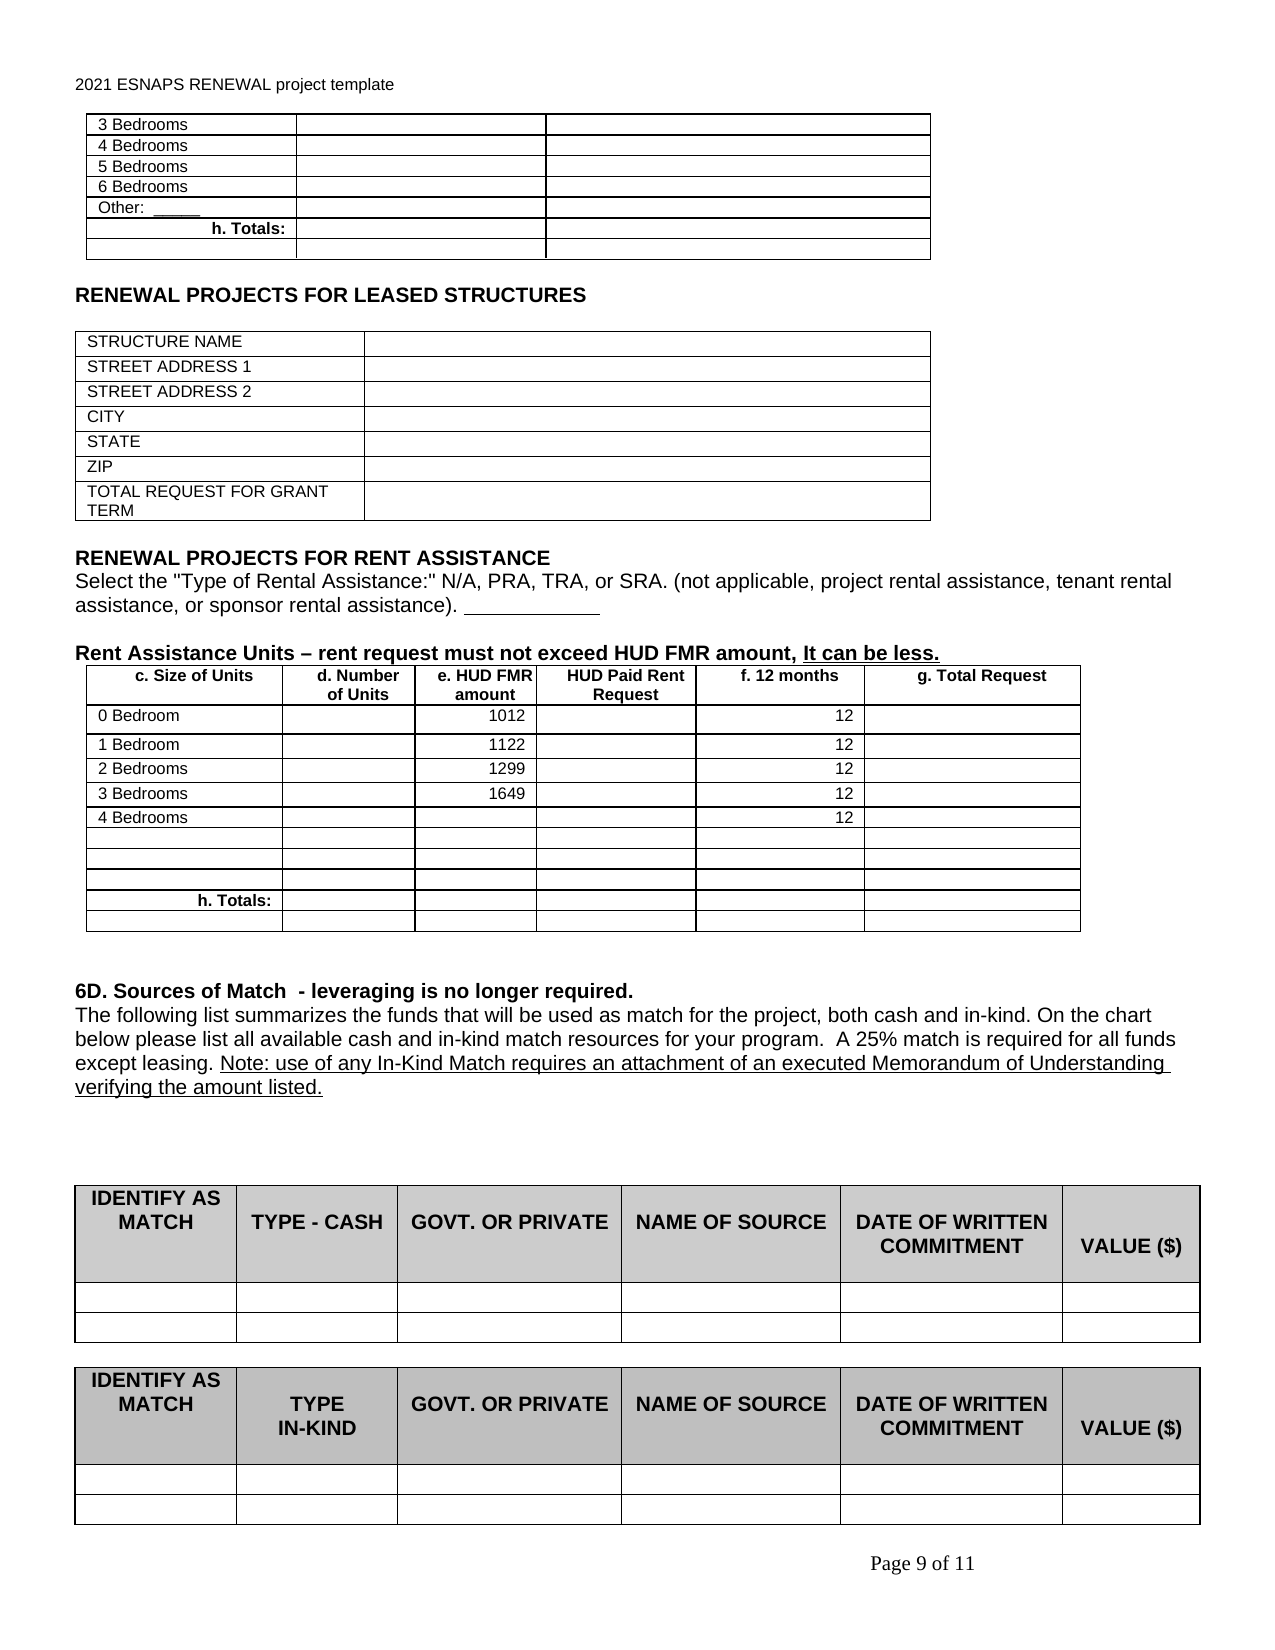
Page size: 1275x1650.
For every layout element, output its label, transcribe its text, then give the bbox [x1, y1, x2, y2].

table_cell [87, 239, 296, 258]
table_cell TOTAL REQUEST FOR GRANT TERM [76, 482, 364, 520]
table_header Value ($) [1063, 1186, 1199, 1282]
table_cell [398, 1495, 621, 1524]
table_cell [297, 239, 545, 258]
table_cell [237, 1283, 397, 1312]
table_cell STREET ADDRESS 1 [76, 357, 364, 381]
table_cell [87, 849, 282, 868]
table_cell [697, 828, 864, 848]
table_cell 4 Bedrooms [87, 808, 282, 827]
table_header DATE OF WRITTEN COMMITMENT [841, 1186, 1062, 1282]
table_cell [697, 870, 864, 889]
table_header f. 12 months [697, 666, 864, 704]
table_cell [398, 1465, 621, 1494]
table_cell [537, 808, 695, 827]
table_header HUD Paid Rent Request [537, 666, 695, 704]
table_cell 6 Bedrooms [87, 177, 296, 196]
table_cell [865, 891, 1080, 910]
table_cell [283, 735, 414, 758]
table_cell [547, 136, 930, 155]
table_cell [865, 783, 1080, 806]
table_cell [365, 457, 930, 481]
table_cell [622, 1495, 840, 1524]
table_cell [76, 1283, 236, 1312]
table_cell [87, 911, 282, 931]
table_cell [283, 783, 414, 806]
table_cell [537, 783, 695, 806]
table_cell 1012 [416, 706, 536, 733]
table_cell 3 Bedrooms [87, 783, 282, 806]
table_header c. Size of Units [87, 666, 282, 704]
table_cell [537, 870, 695, 889]
table_header iDENTIFY AS MATCH [76, 1368, 236, 1464]
table_cell [297, 156, 545, 176]
table_cell 12 [697, 783, 864, 806]
table_cell [537, 706, 695, 733]
table_header Value ($) [1063, 1368, 1199, 1464]
table_cell [237, 1313, 397, 1342]
table_header NAME OF SOURCE [622, 1368, 840, 1464]
table_cell [283, 911, 414, 931]
table_cell [416, 808, 536, 827]
table_cell [1063, 1465, 1199, 1494]
table_cell [283, 808, 414, 827]
table_header d. Number of Units [283, 666, 414, 704]
table_cell 1 Bedroom [87, 735, 282, 758]
table_cell [398, 1313, 621, 1342]
table_cell h. Totals: [87, 219, 296, 238]
table_cell [865, 735, 1080, 758]
table_cell STREET ADDRESS 2 [76, 382, 364, 406]
table_header DATE OF WRITTEN COMMITMENT [841, 1368, 1062, 1464]
table_header g. Total Request [865, 666, 1080, 704]
table_cell [547, 219, 930, 238]
table_cell [365, 407, 930, 431]
table_cell [87, 828, 282, 848]
table_header NAME OF SOURCE [622, 1186, 840, 1282]
table_cell STATE [76, 432, 364, 456]
table_cell [237, 1495, 397, 1524]
table_cell [1063, 1313, 1199, 1342]
table_cell [416, 870, 536, 889]
table_cell [841, 1465, 1062, 1494]
table_cell 12 [697, 735, 864, 758]
table_cell [297, 198, 545, 217]
table_cell [865, 849, 1080, 868]
table_cell 12 [697, 759, 864, 782]
text Rent Assistance Units – rent request must not exceed HUD FMR amount, It can be less. [75, 641, 1200, 665]
table_cell [865, 808, 1080, 827]
table_cell [297, 136, 545, 155]
table_cell [537, 891, 695, 910]
table_header GOVT. OR PRIVATE [398, 1368, 621, 1464]
table_cell Other: _____ [87, 198, 296, 217]
table_cell [283, 849, 414, 868]
table_cell [547, 239, 930, 258]
table_cell [622, 1283, 840, 1312]
table_cell [87, 870, 282, 889]
text Select the "Type of Rental Assistance:" N/A, PRA, TRA, or SRA. (not applicable, project rental assistance, tenant rental assistance, or sponsor rental assistance). [75, 569, 1200, 617]
table_cell 1122 [416, 735, 536, 758]
table_cell [1063, 1495, 1199, 1524]
table_cell [547, 177, 930, 196]
table_cell [697, 891, 864, 910]
table_cell [297, 219, 545, 238]
table_header TYPE In-Kind [237, 1368, 397, 1464]
table_header [365, 332, 930, 356]
table_cell [398, 1283, 621, 1312]
table_cell [237, 1465, 397, 1494]
table_cell [76, 1495, 236, 1524]
text RENEWAL PROJECTS FOR LEASED STRUCTURES [75, 283, 1200, 307]
table_cell 5 Bedrooms [87, 156, 296, 176]
table_cell 1299 [416, 759, 536, 782]
table_cell h. Totals: [87, 891, 282, 910]
table_cell [365, 482, 930, 520]
table_cell [416, 849, 536, 868]
table_cell [76, 1313, 236, 1342]
table_header STRUCTURE NAME [76, 332, 364, 356]
table_cell [537, 849, 695, 868]
table_cell [622, 1313, 840, 1342]
table_header TYPE - Cash [237, 1186, 397, 1282]
table_cell [416, 891, 536, 910]
text 6D. Sources of Match - leveraging is no longer required. [75, 979, 1200, 1003]
table_header e. HUD FMR amount [416, 666, 536, 704]
table_cell [283, 870, 414, 889]
table_cell [297, 115, 545, 134]
table_cell [547, 156, 930, 176]
table_cell [865, 828, 1080, 848]
table_cell [283, 759, 414, 782]
table_cell [697, 849, 864, 868]
table_cell 12 [697, 808, 864, 827]
table_cell 3 Bedrooms [87, 115, 296, 134]
table_cell [365, 382, 930, 406]
table_cell [622, 1465, 840, 1494]
table_header GOVT. OR PRIVATE [398, 1186, 621, 1282]
table_cell [841, 1313, 1062, 1342]
table_cell 2 Bedrooms [87, 759, 282, 782]
text The following list summarizes the funds that will be used as match for the project, both cash and in-kind. On the chart below please list all available cash and in-kind match resources for your program. A 25% match is required for all funds except leasing. Note: use of any In-Kind Match requires an attachment of an executed Memorandum of Understanding verifying the amount listed. [75, 1003, 1200, 1099]
table_cell [283, 891, 414, 910]
table_cell [537, 735, 695, 758]
text RENEWAL PROJECTS FOR RENT ASSISTANCE [75, 545, 1200, 569]
table_cell [283, 828, 414, 848]
table_cell 4 Bedrooms [87, 136, 296, 155]
table_cell ZIP [76, 457, 364, 481]
table_cell [865, 870, 1080, 889]
table_cell [416, 911, 536, 931]
table_cell [865, 759, 1080, 782]
table_cell [547, 198, 930, 217]
table_cell [841, 1495, 1062, 1524]
table_cell [297, 177, 545, 196]
table_cell [841, 1283, 1062, 1312]
table_cell [537, 759, 695, 782]
table_cell [365, 357, 930, 381]
table_cell [697, 911, 864, 931]
table_cell [283, 706, 414, 733]
table_cell [865, 706, 1080, 733]
table_cell [537, 828, 695, 848]
table_cell 12 [697, 706, 864, 733]
table_cell [416, 828, 536, 848]
table_cell 1649 [416, 783, 536, 806]
table_cell [365, 432, 930, 456]
table_cell [76, 1465, 236, 1494]
table_cell [547, 115, 930, 134]
table_cell [1063, 1283, 1199, 1312]
table_header iDENTIFY AS MATCH [76, 1186, 236, 1282]
table_cell [537, 911, 695, 931]
table_cell 0 Bedroom [87, 706, 282, 733]
table_cell [865, 911, 1080, 931]
table_cell CITY [76, 407, 364, 431]
